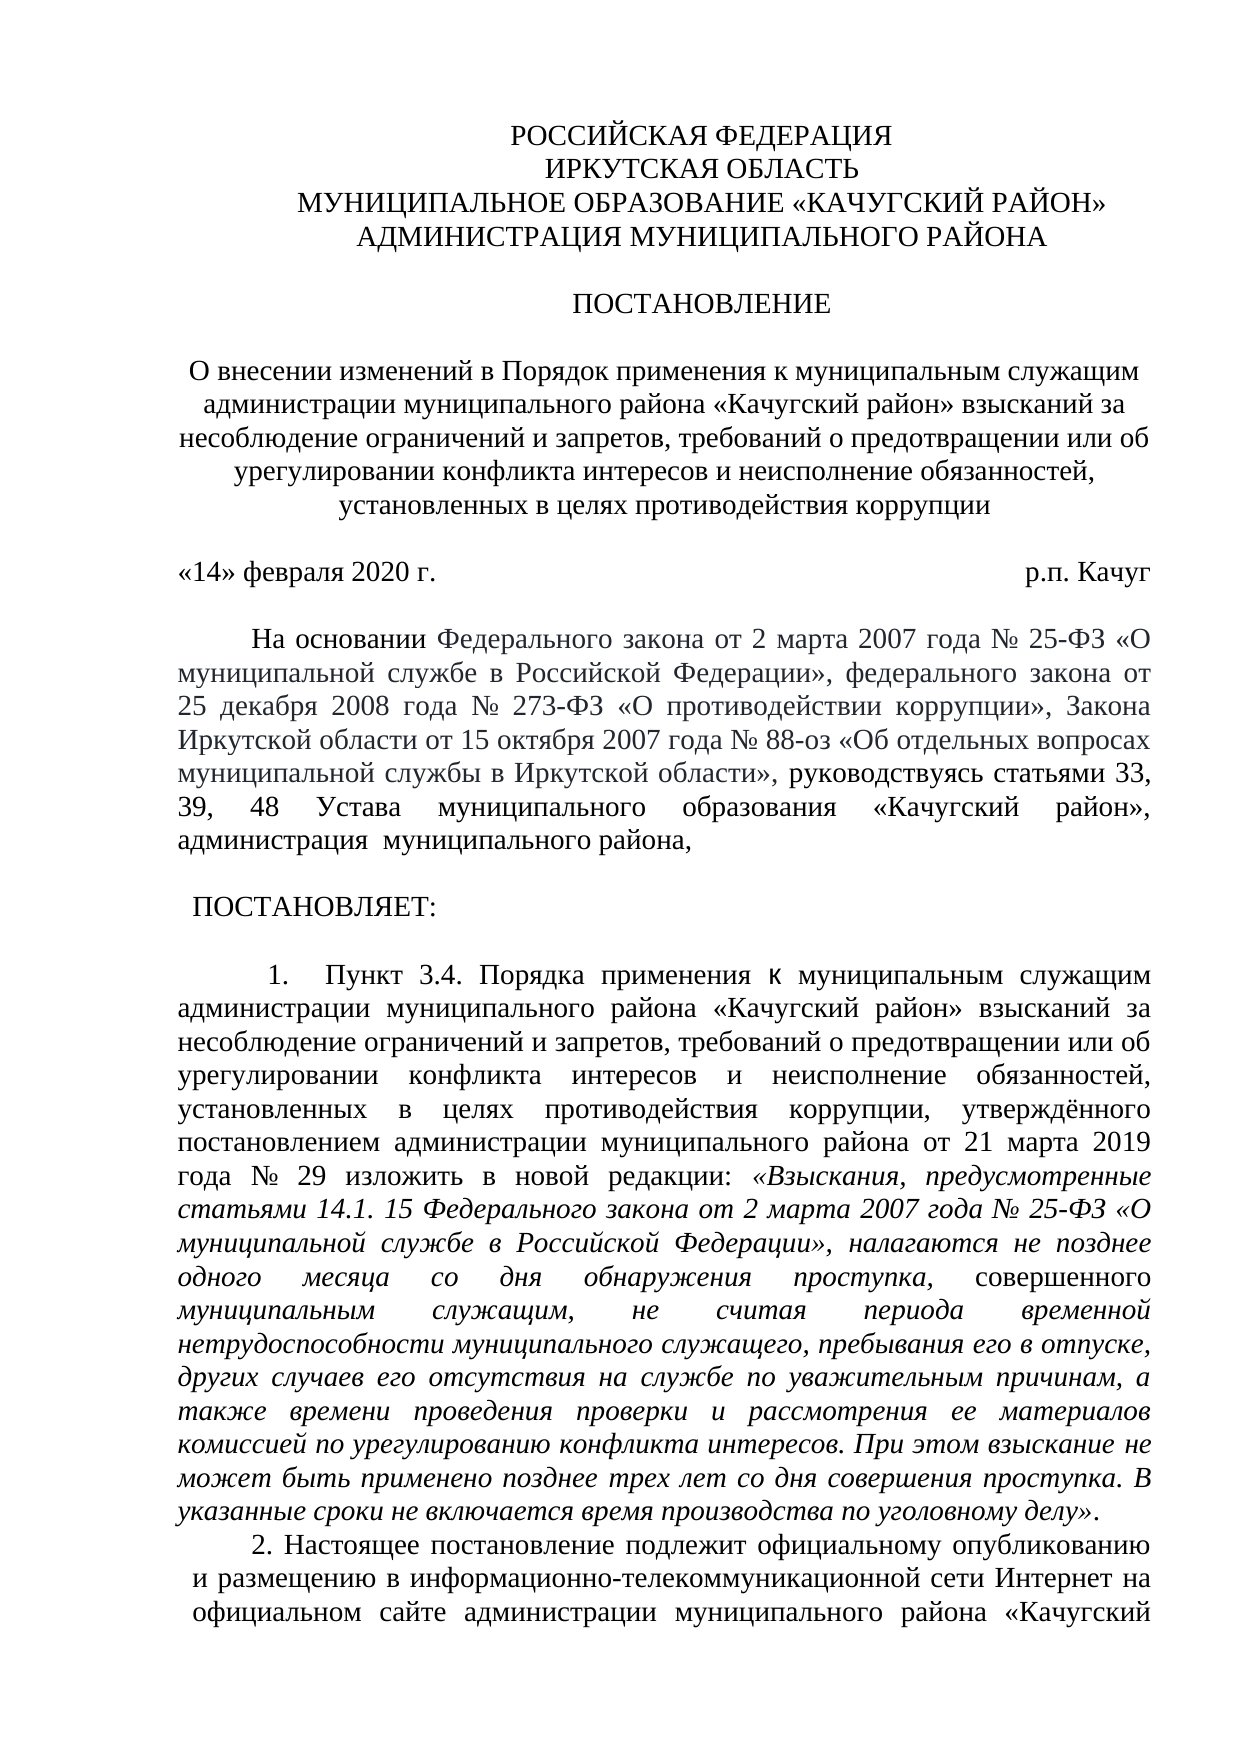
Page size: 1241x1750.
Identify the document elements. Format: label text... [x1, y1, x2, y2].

text ПОСТАНОВЛЯЕТ: [177, 889, 1152, 923]
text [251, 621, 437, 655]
text ИРКУТСКАЯ ОБЛАСТЬ [177, 152, 1152, 185]
text О внесении изменений в Порядок применения к муниципальным служащим администрации муниципального района «Качугский район» взысканий за несоблюдение ограничений и запретов, требований о предотвращении или об урегулировании конфликта интересов и неисполнение обязанностей, установленных в целях противодействия коррупции [177, 353, 1152, 521]
text «14» февраля 2020 г. р.п. Качуг [177, 554, 1152, 588]
text ПОСТАНОВЛЕНИЕ [177, 286, 1152, 319]
text На основании Федерального закона от 2 марта 2007 года № 25-ФЗ «О муниципальной службе в Российской Федерации», федерального закона от 25 декабря 2008 года № 273-ФЗ «О противодействии коррупции», Закона Иркутской области от 15 октября 2007 года № 88-оз «Об отдельных вопросах муниципальной службы в Иркутской области», руководствуясь статьями 33, 39, 48 Устава муниципального образования «Качугский район», администрация муниципального района, [177, 755, 1152, 856]
text АДМИНИСТРАЦИЯ МУНИЦИПАЛЬНОГО РАЙОНА [177, 219, 1152, 252]
text РОССИЙСКАЯ ФЕДЕРАЦИЯ [177, 118, 1152, 152]
list Пункт 3.4. Порядка применения к муниципальным служащим администрации муниципального района «Качугский район» взысканий за несоблюдение ограничений и запретов, требований о предотвращении или об урегулировании конфликта интересов и неисполнение обязанностей, установленных в целях противодействия коррупции, утверждённого постановлением администрации муниципального района от 21 марта 2019 года № 29 изложить в новой редакции: «Взыскания, предусмотренные статьями 14.1. 15 Федерального закона от 2 марта 2007 года № 25-ФЗ «О муниципальной службе в Российской Федерации», налагаются не позднее одного месяца со дня обнаружения проступка, совершенного муниципальным служащим, не считая периода временной нетрудоспособности муниципального служащего, пребывания его в отпуске, других случаев его отсутствия на службе по уважительным причинам, а также времени проведения проверки и рассмотрения ее материалов комиссией по урегулированию конфликта интересов. При этом взыскание не может быть применено позднее трех лет со дня совершения проступка. В указанные сроки не включается время производства по уголовному делу». [177, 957, 1152, 1527]
text МУНИЦИПАЛЬНОЕ ОБРАЗОВАНИЕ «КАЧУГСКИЙ РАЙОН» [177, 185, 1152, 219]
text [192, 1527, 1152, 1628]
